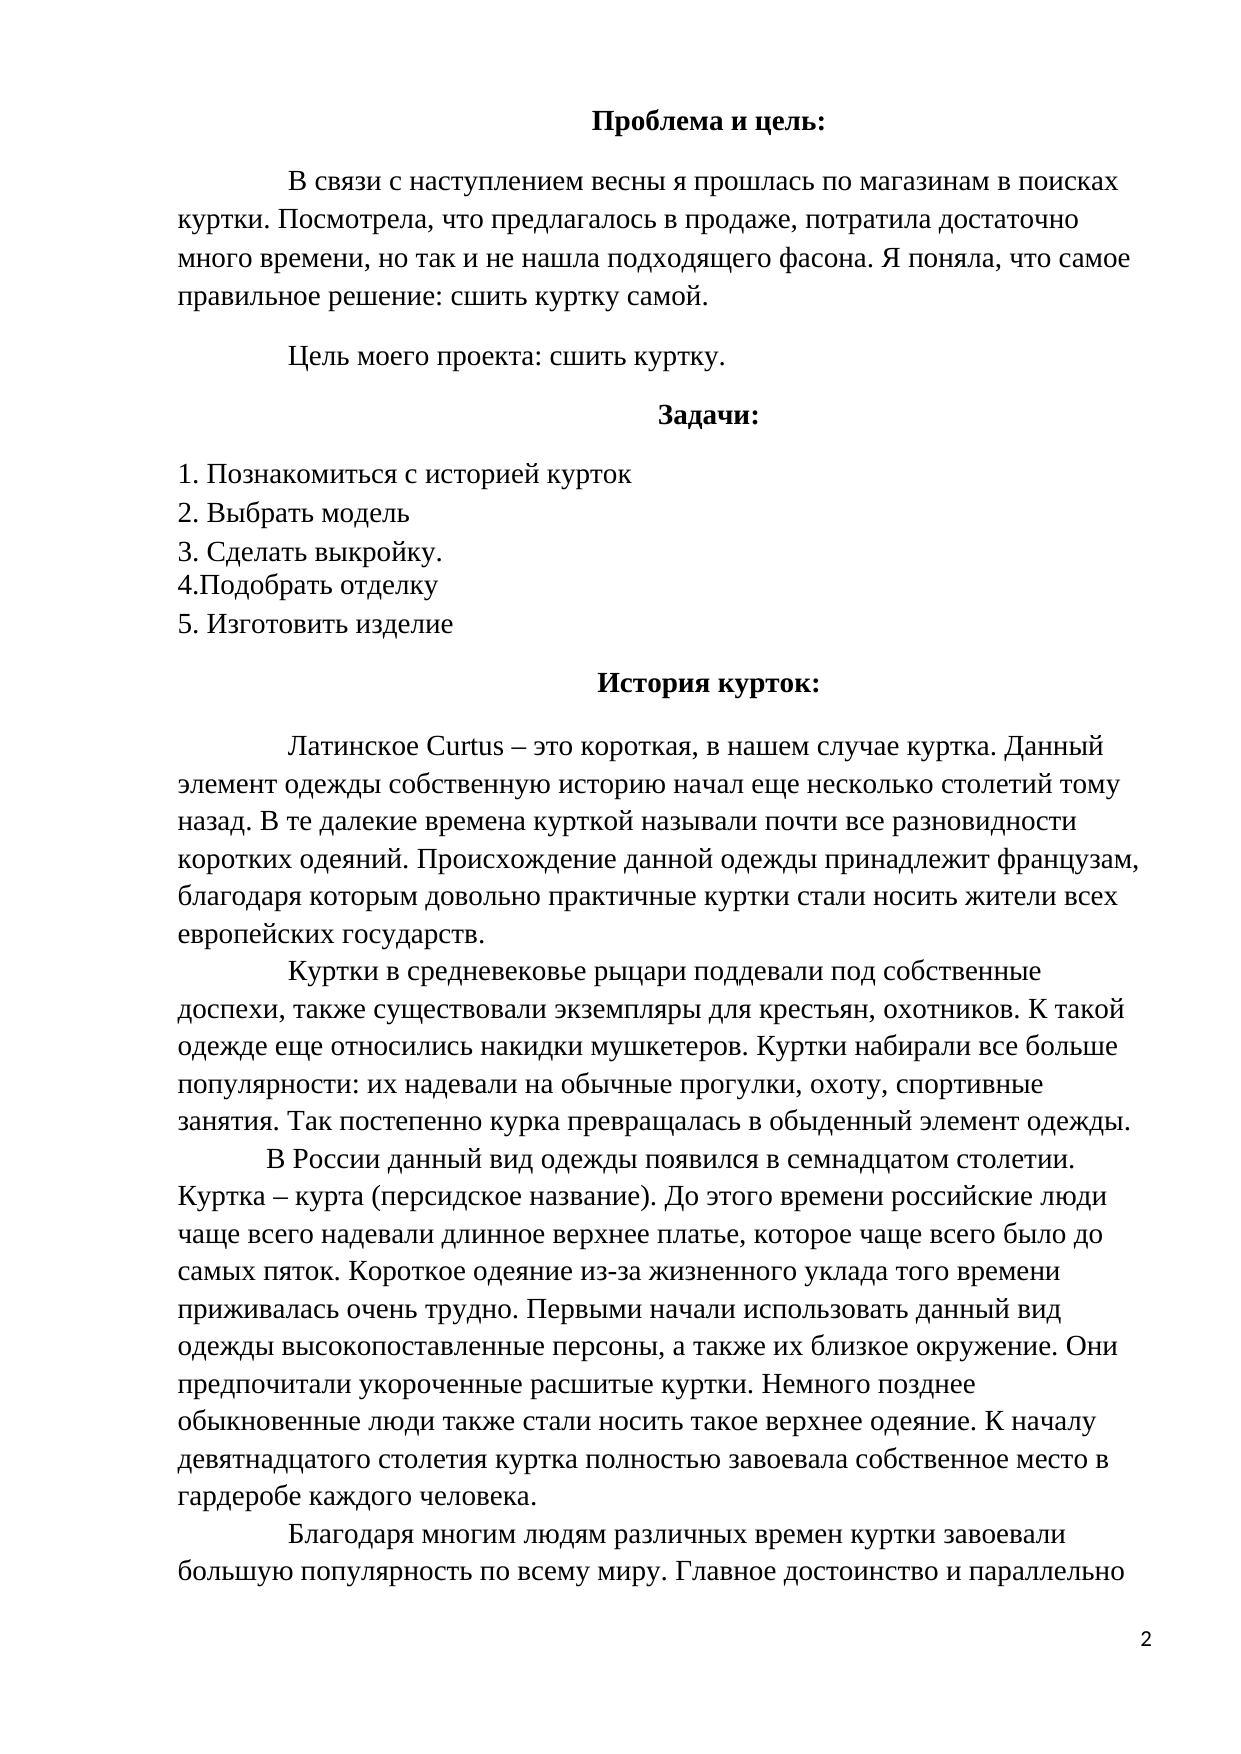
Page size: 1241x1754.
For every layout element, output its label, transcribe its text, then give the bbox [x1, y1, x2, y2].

text Куртки в средневековье рыцари поддевали под собственные доспехи, также существовали экземпляры для крестьян, охотников. К такой одежде еще относились накидки мушкетеров. Куртки набирали все больше популярности: их надевали на обычные прогулки, охоту, спортивные занятия. Так постепенно курка превращалась в обыденный элемент одежды. [177, 949, 1152, 1137]
text В России данный вид одежды появился в семнадцатом столетии. Куртка – курта (персидское название). До этого времени российские люди чаще всего надевали длинное верхнее платье, которое чаще всего было до самых пяток. Короткое одеяние из-за жизненного уклада того времени приживалась очень трудно. Первыми начали использовать данный вид одежды высокопоставленные персоны, а также их близкое окружение. Они предпочитали укороченные расшитые куртки. Немного позднее обыкновенные люди также стали носить такое верхнее одеяние. К началу девятнадцатого столетия куртка полностью завоевала собственное место в гардеробе каждого человека. [177, 1137, 1152, 1512]
text В связи с наступлением весны я прошлась по магазинам в поисках куртки. Посмотрела, что предлагалось в продаже, потратила достаточно много времени, но так и не нашла подходящего фасона. Я поняла, что самое правильное решение: сшить куртку самой. [177, 163, 1152, 312]
text Проблема и цель: [177, 103, 1152, 137]
text 4.Подобрать отделку 5. Изготовить изделие [177, 567, 1152, 639]
text Цель моего проекта: сшить куртку. [177, 338, 1152, 371]
text 3. Сделать выкройку. [177, 534, 1152, 567]
text Латинское Curtus – это короткая, в нашем случае куртка. Данный элемент одежды собственную историю начал еще несколько столетий тому назад. В те далекие времена курткой называли почти все разновидности коротких одеяний. Происхождение данной одежды принадлежит французам, благодаря которым довольно практичные куртки стали носить жители всех европейских государств. [177, 724, 1152, 949]
text 1. Познакомиться с историей курток 2. Выбрать модель [177, 457, 1152, 529]
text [177, 1512, 1152, 1587]
text Задачи: [177, 397, 1152, 431]
text История курток: [177, 665, 1152, 699]
